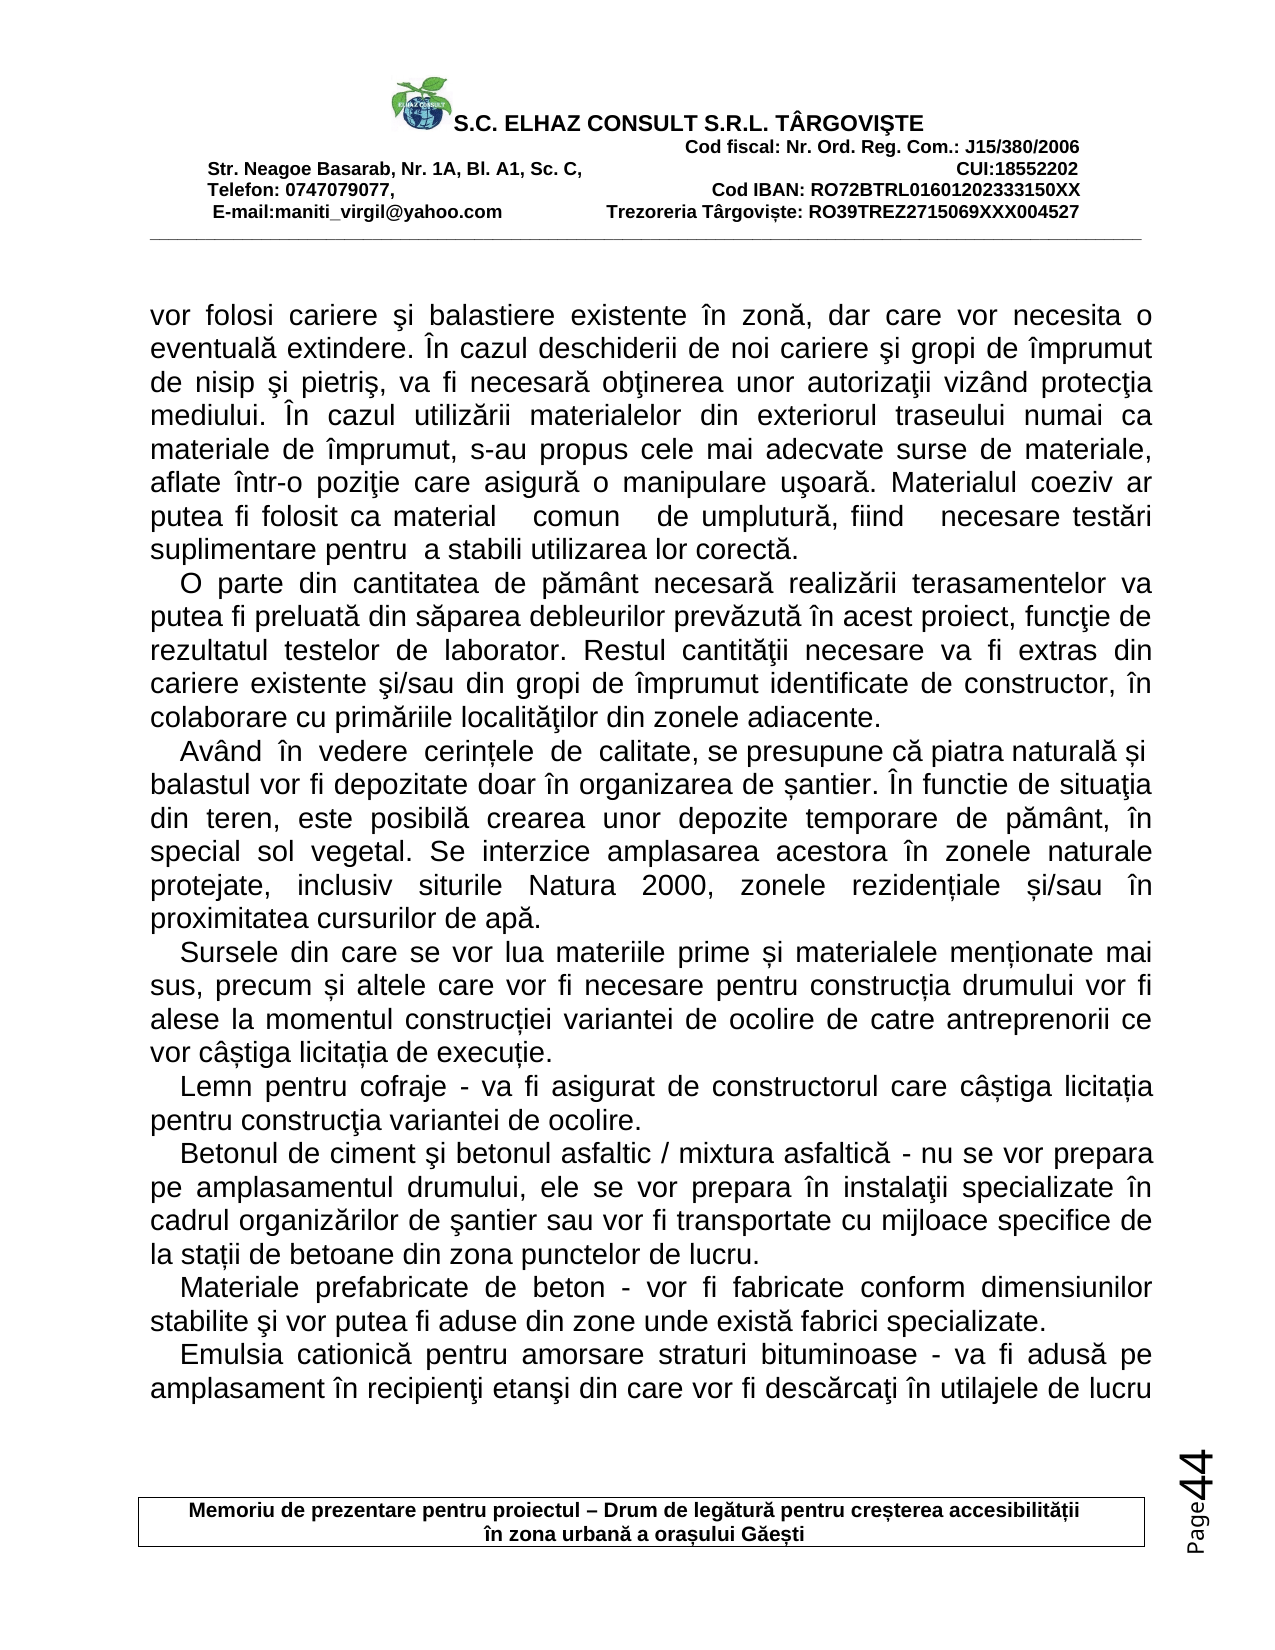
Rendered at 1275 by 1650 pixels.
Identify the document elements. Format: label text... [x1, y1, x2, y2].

text balastul vor fi depozitate doar în organizarea de șantier. În functie de situaţia din teren, este posibilă crearea unor depozite temporare de pământ, în special sol vegetal. Se interzice amplasarea acestora în zonele naturale protejate, inclusiv siturile Natura 2000, zonele rezidențiale și/sau în proximitatea cursurilor de apă. [150, 767, 1154, 935]
text O parte din cantitatea de pământ necesară realizării terasamentelor va putea fi preluată din săparea debleurilor prevăzută în acest proiect, funcţie de rezultatul testelor de laborator. Restul cantităţii necesare va fi extras din cariere existente şi/sau din gropi de împrumut identificate de constructor, în colaborare cu primăriile localităţilor din zonele adiacente. [150, 566, 1154, 734]
picture [389, 75, 454, 132]
text Betonul de ciment şi betonul asfaltic / mixtura asfaltică - nu se vor prepara pe amplasamentul drumului, ele se vor prepara în instalaţii specializate în cadrul organizărilor de şantier sau vor fi transportate cu mijloace specifice de la stații de betoane din zona punctelor de lucru. [150, 1136, 1154, 1270]
text Având în vedere cerințele de calitate, se presupune că piatra naturală și [150, 734, 1154, 767]
text Sursele din care se vor lua materiile prime și materialele menționate mai sus, precum și altele care vor fi necesare pentru construcția drumului vor fi alese la momentul construcției variantei de ocolire de catre antreprenorii ce vor câștiga licitația de execuție. [150, 935, 1154, 1069]
text Materiale prefabricate de beton - vor fi fabricate conform dimensiunilor stabilite şi vor putea fi aduse din zone unde există fabrici specializate. [150, 1270, 1154, 1337]
text Lemn pentru cofraje - va fi asigurat de constructorul care câștiga licitația pentru construcţia variantei de ocolire. [150, 1069, 1154, 1136]
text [150, 298, 1154, 566]
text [150, 1337, 1154, 1404]
